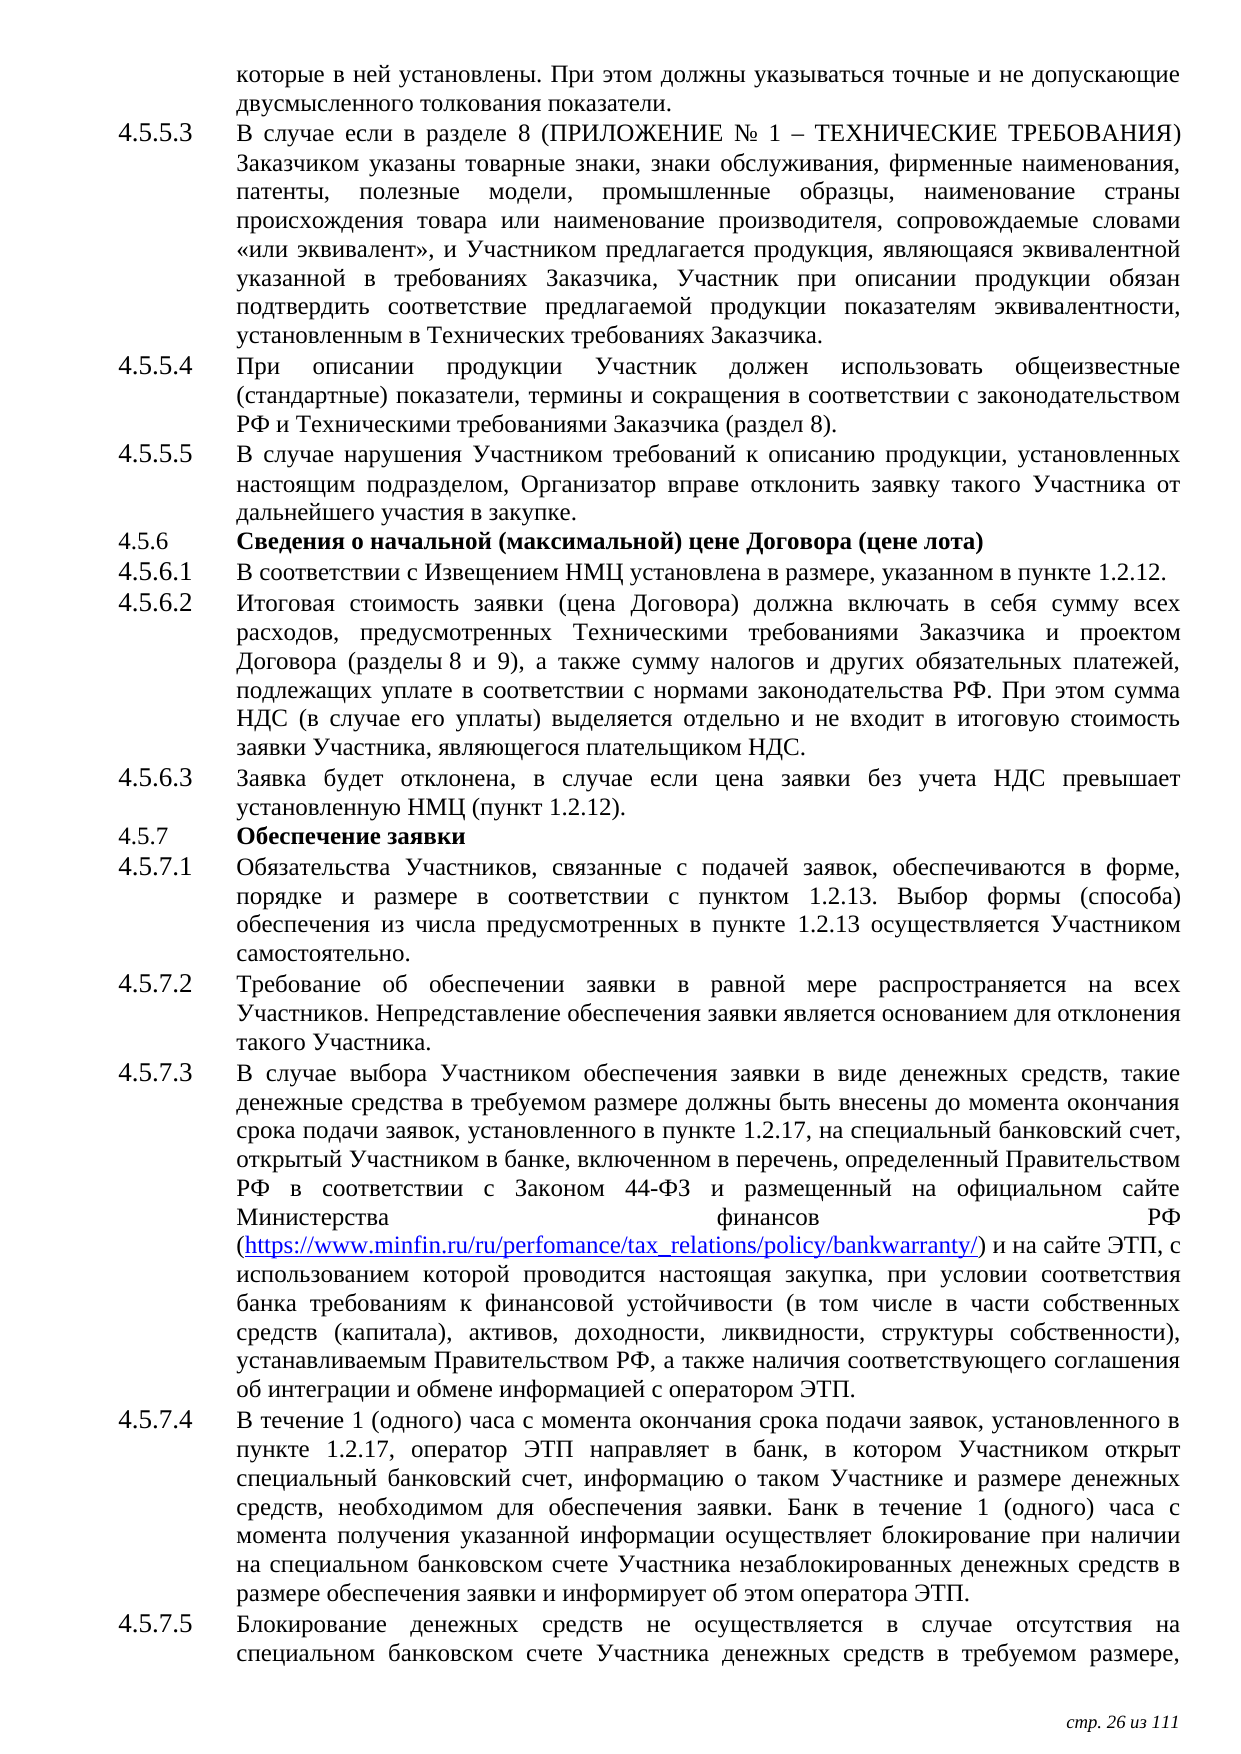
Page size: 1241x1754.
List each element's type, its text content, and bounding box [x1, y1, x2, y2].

text Итоговая стоимость заявки (цена Договора) должна включать в себя сумму всех расходов, предусмотренных Техническими требованиями Заказчика и проектом Договора (разделы 8 и 9), а также сумму налогов и других обязательных платежей, подлежащих уплате в соответствии с нормами законодательства РФ. При этом сумма НДС (в случае его уплаты) выделяется отдельно и не входит в итоговую стоимость заявки Участника, являющегося плательщиком НДС. [118, 586, 1181, 761]
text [118, 59, 1181, 117]
text В случае если в разделе 8 (ПРИЛОЖЕНИЕ № 1 – ТЕХНИЧЕСКИЕ ТРЕБОВАНИЯ) Заказчиком указаны товарные знаки, знаки обслуживания, фирменные наименования, патенты, полезные модели, промышленные образцы, наименование страны происхождения товара или наименование производителя, сопровождаемые словами «или эквивалент», и Участником предлагается продукция, являющаяся эквивалентной указанной в требованиях Заказчика, Участник при описании продукции обязан подтвердить соответствие предлагаемой продукции показателям эквивалентности, установленным в Технических требованиях Заказчика. [118, 117, 1181, 349]
text Заявка будет отклонена, в случае если цена заявки без учета НДС превышает установленную НМЦ (пункт 1.2.12). [118, 761, 1181, 821]
text В случае нарушения Участником требований к описанию продукции, установленных настоящим подразделом, Организатор вправе отклонить заявку такого Участника от дальнейшего участия в закупке. [118, 438, 1181, 526]
text В соответствии с Извещением НМЦ установлена в размере, указанном в пункте 1.2.12. [118, 555, 1181, 586]
text При описании продукции Участник должен использовать общеизвестные (стандартные) показатели, термины и сокращения в соответствии с законодательством РФ и Техническими требованиями Заказчика (раздел 8). [118, 349, 1181, 438]
text В случае выбора Участником обеспечения заявки в виде денежных средств, такие денежные средства в требуемом размере должны быть внесены до момента окончания срока подачи заявок, установленного в пункте 1.2.17, на специальный банковский счет, открытый Участником в банке, включенном в перечень, определенный Правительством РФ в соответствии с Законом 44-ФЗ и размещенный на официальном сайте Министерства финансов РФ (https://www.minfin.ru/ru/perfomance/tax_relations/policy/bankwarranty/) и на сайте ЭТП, с использованием которой проводится настоящая закупка, при условии соответствия банка требованиям к финансовой устойчивости (в том числе в части собственных средств (капитала), активов, доходности, ликвидности, структуры собственности), устанавливаемым Правительством РФ, а также наличия соответствующего соглашения об интеграции и обмене информацией с оператором ЭТП. [118, 1056, 1181, 1403]
text Сведения о начальной (максимальной) цене Договора (цене лота) [118, 526, 1181, 555]
text В течение 1 (одного) часа с момента окончания срока подачи заявок, установленного в пункте 1.2.17, оператор ЭТП направляет в банк, в котором Участником открыт специальный банковский счет, информацию о таком Участнике и размере денежных средств, необходимом для обеспечения заявки. Банк в течение 1 (одного) часа с момента получения указанной информации осуществляет блокирование при наличии на специальном банковском счете Участника незаблокированных денежных средств в размере обеспечения заявки и информирует об этом оператора ЭТП. [118, 1403, 1181, 1607]
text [118, 1607, 1181, 1667]
text Обеспечение заявки [118, 821, 1181, 850]
text Обязательства Участников, связанные с подачей заявок, обеспечиваются в форме, порядке и размере в соответствии с пунктом 1.2.13. Выбор формы (способа) обеспечения из числа предусмотренных в пункте 1.2.13 осуществляется Участником самостоятельно. [118, 850, 1181, 967]
text Требование об обеспечении заявки в равной мере распространяется на всех Участников. Непредставление обеспечения заявки является основанием для отклонения такого Участника. [118, 967, 1181, 1056]
